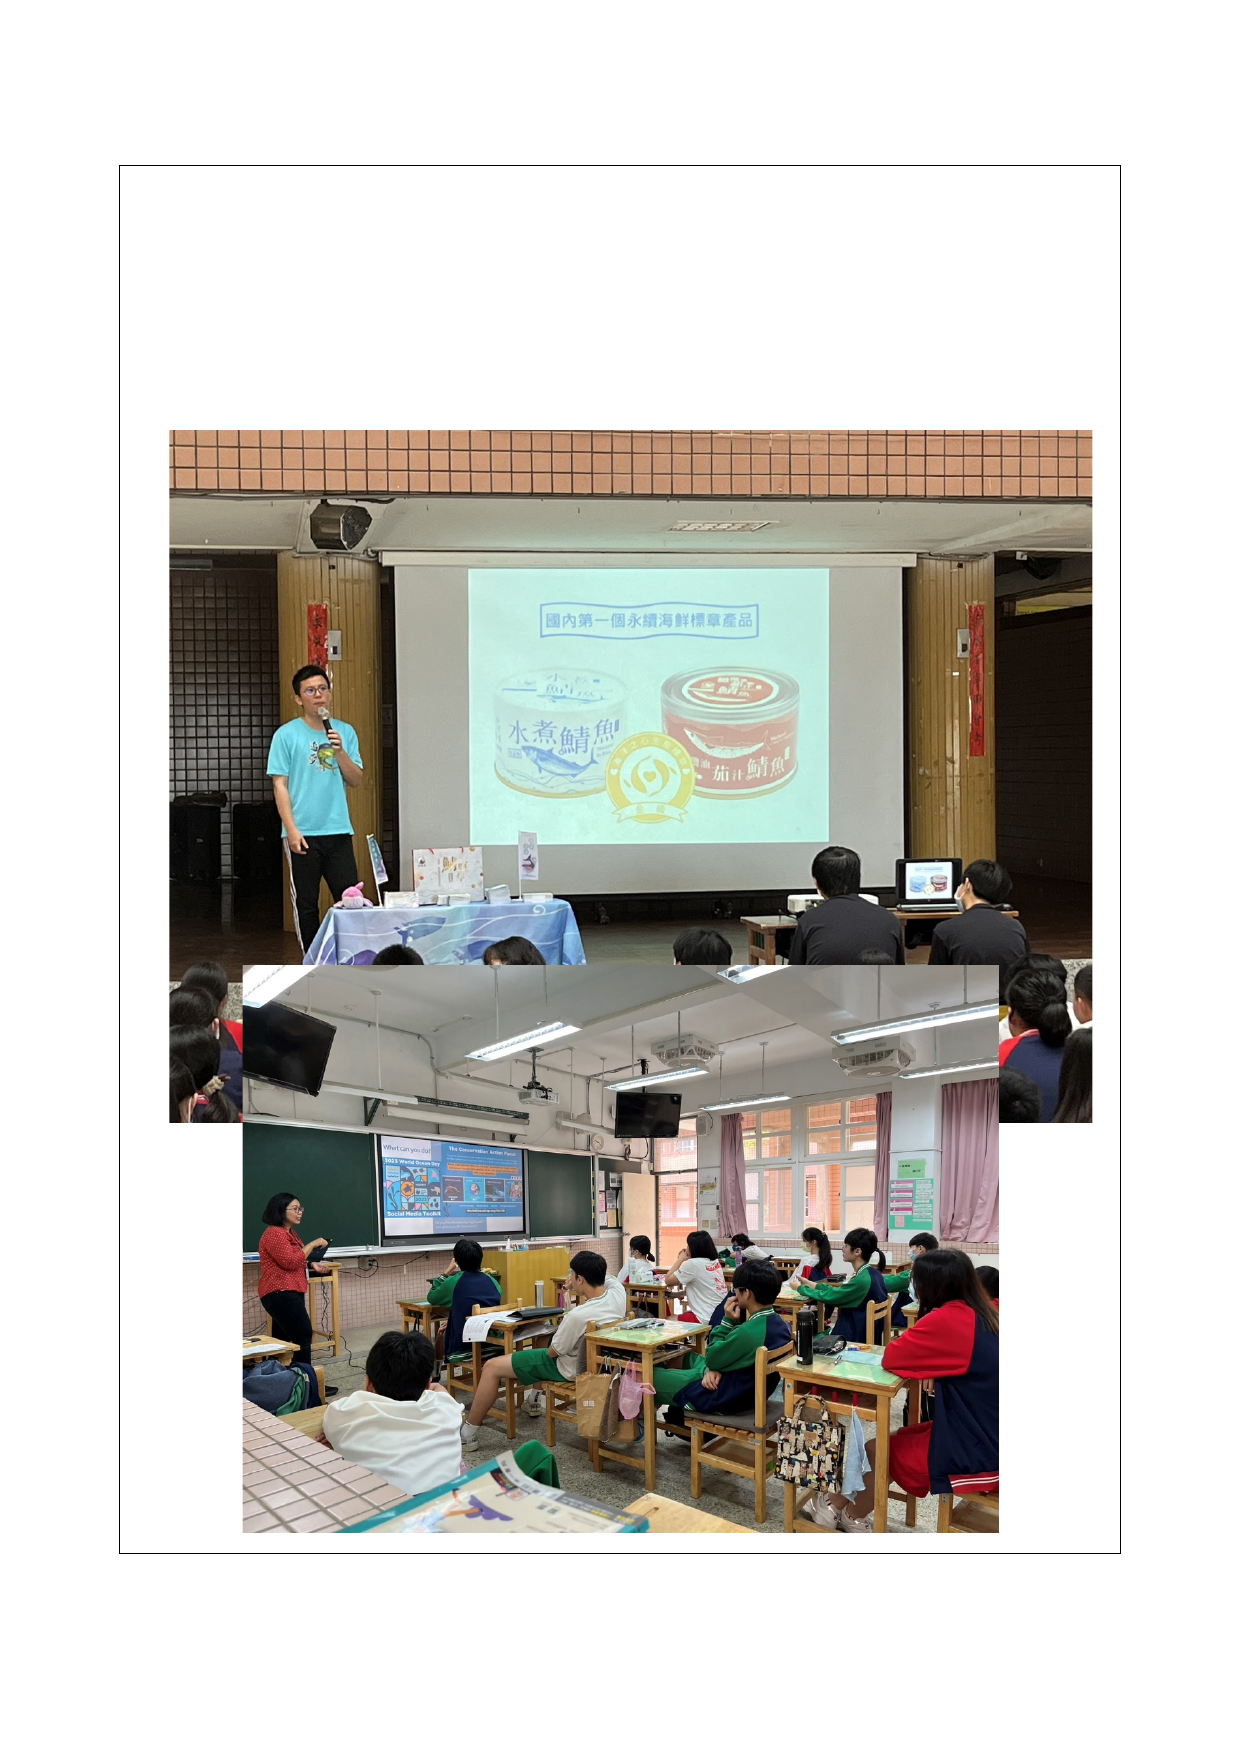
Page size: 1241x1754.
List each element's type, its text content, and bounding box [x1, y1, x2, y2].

table_cell 照片區 [120, 166, 1120, 1553]
picture [169, 430, 1093, 1533]
